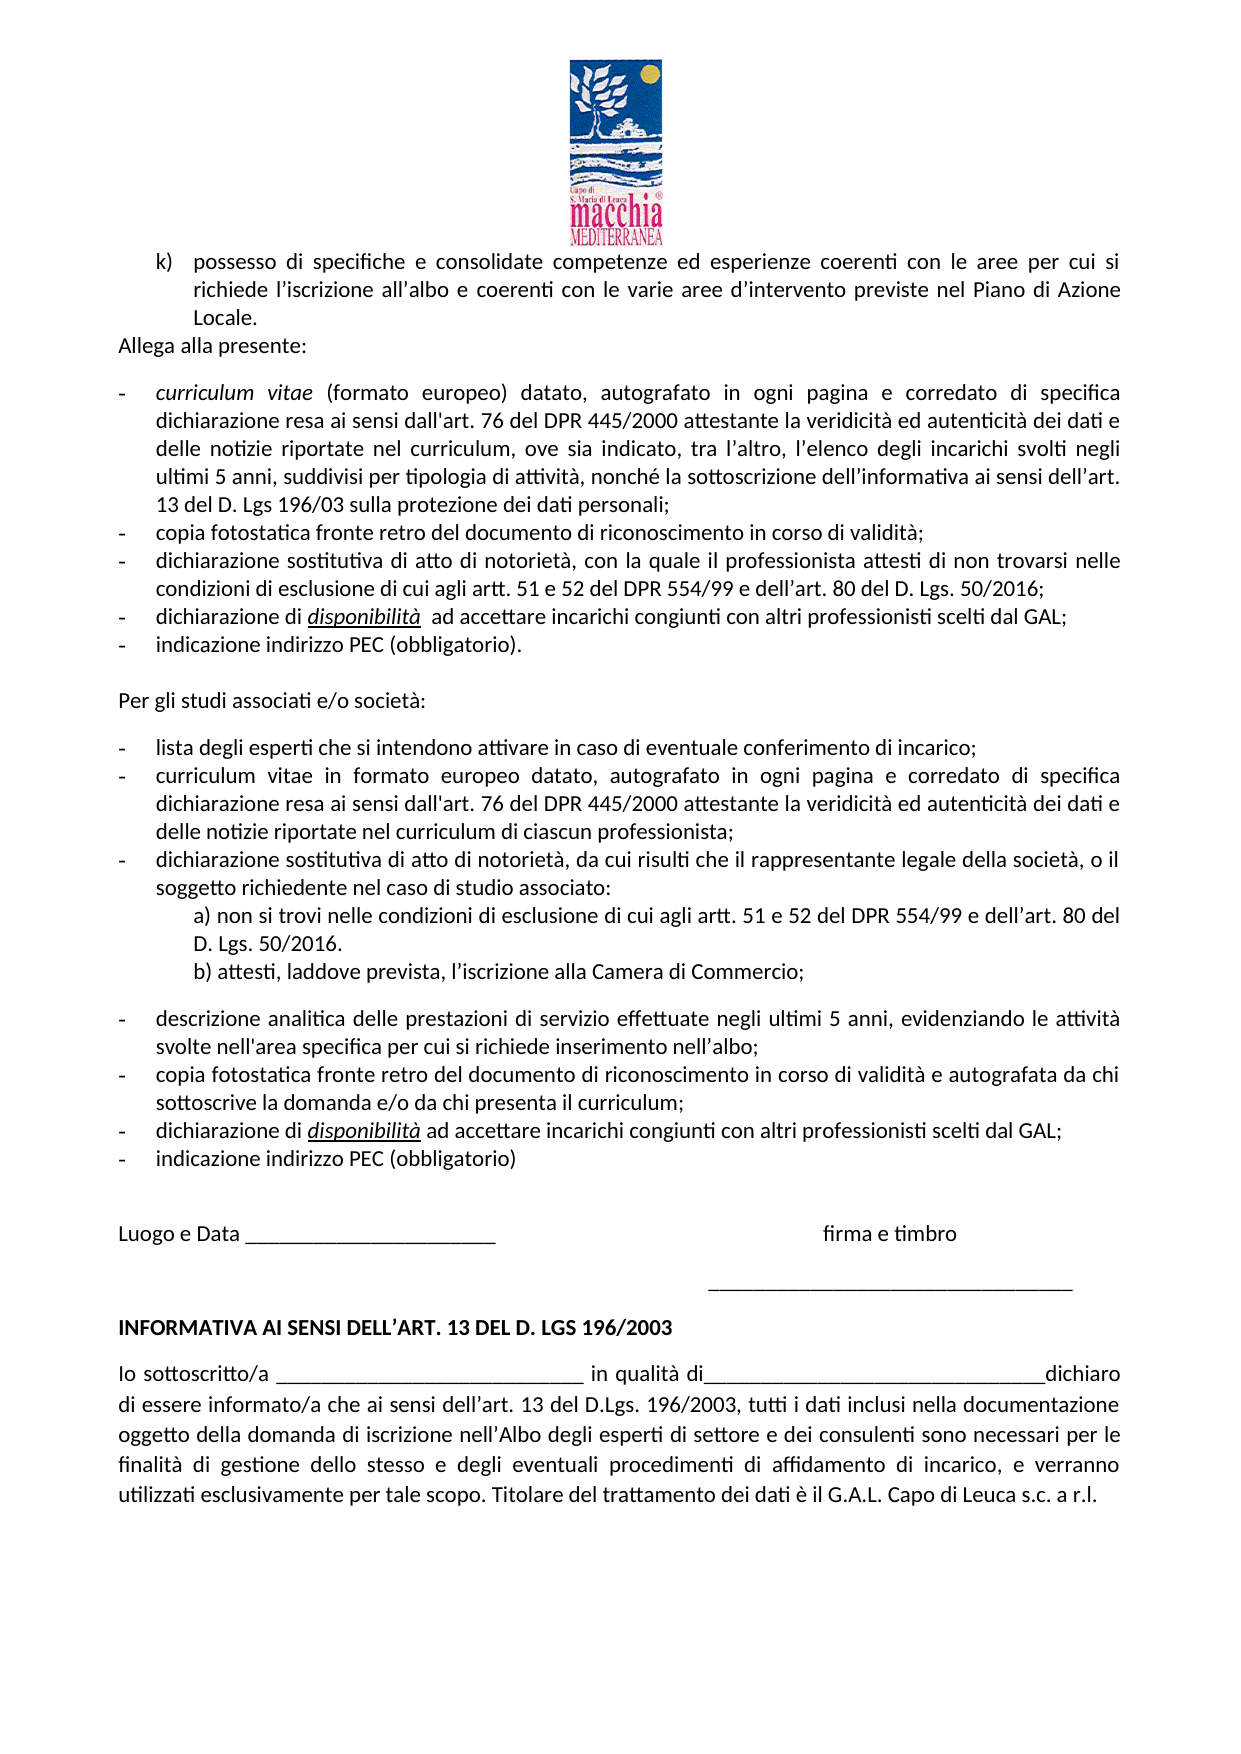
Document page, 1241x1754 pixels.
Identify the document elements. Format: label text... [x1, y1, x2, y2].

list dichiarazione di disponibilità ad accettare incarichi congiunti con altri professionisti scelti dal GAL; [118, 602, 1122, 630]
list indicazione indirizzo PEC (obbligatorio) [118, 1144, 1122, 1172]
text Allega alla presente: [118, 331, 1122, 359]
picture [569, 59, 663, 148]
list dichiarazione sostitutiva di atto di notorietà, con la quale il professionista attesti di non trovarsi nelle condizioni di esclusione di cui agli artt. 51 e 52 del DPR 554/99 e dell’art. 80 del D. Lgs. 50/2016; [118, 546, 1122, 602]
list lista degli esperti che si intendono attivare in caso di eventuale conferimento di incarico; [118, 733, 1122, 761]
list possesso di specifiche e consolidate competenze ed esperienze coerenti con le aree per cui si richiede l’iscrizione all’albo e coerenti con le varie aree d’intervento previste nel Piano di Azione Locale. [156, 148, 1122, 331]
text Per gli studi associati e/o società: [118, 686, 1122, 714]
list dichiarazione di disponibilità ad accettare incarichi congiunti con altri professionisti scelti dal GAL; [118, 1116, 1122, 1144]
list copia fotostatica fronte retro del documento di riconoscimento in corso di validità e autografata da chi sottoscrive la domanda e/o da chi presenta il curriculum; [118, 1060, 1122, 1116]
text ________________________________ [118, 1266, 1122, 1294]
text Luogo e Data ______________________ firma e timbro [118, 1219, 1122, 1247]
text a) non si trovi nelle condizioni di esclusione di cui agli artt. 51 e 52 del DPR 554/99 e dell’art. 80 del D. Lgs. 50/2016. [193, 901, 1122, 957]
list curriculum vitae in formato europeo datato, autografato in ogni pagina e corredato di specifica dichiarazione resa ai sensi dall'art. 76 del DPR 445/2000 attestante la veridicità ed autenticità dei dati e delle notizie riportate nel curriculum di ciascun professionista; [118, 761, 1122, 845]
list copia fotostatica fronte retro del documento di riconoscimento in corso di validità; [118, 518, 1122, 546]
list descrizione analitica delle prestazioni di servizio effettuate negli ultimi 5 anni, evidenziando le attività svolte nell'area specifica per cui si richiede inserimento nell’albo; [118, 1004, 1122, 1060]
list curriculum vitae (formato europeo) datato, autografato in ogni pagina e corredato di specifica dichiarazione resa ai sensi dall'art. 76 del DPR 445/2000 attestante la veridicità ed autenticità dei dati e delle notizie riportate nel curriculum, ove sia indicato, tra l’altro, l’elenco degli incarichi svolti negli ultimi 5 anni, suddivisi per tipologia di attività, nonché la sottoscrizione dell’informativa ai sensi dell’art. 13 del D. Lgs 196/03 sulla protezione dei dati personali; [118, 378, 1122, 518]
list dichiarazione sostitutiva di atto di notorietà, da cui risulti che il rappresentante legale della società, o il soggetto richiedente nel caso di studio associato: [118, 845, 1122, 901]
text INFORMATIVA AI SENSI DELL’ART. 13 DEL D. LGS 196/2003 [118, 1313, 1122, 1341]
text Io sottoscritto/a ___________________________ in qualità di______________________________dichiaro di essere informato/a che ai sensi dell’art. 13 del D.Lgs. 196/2003, tutti i dati inclusi nella documentazione oggetto della domanda di iscrizione nell’Albo degli esperti di settore e dei consulenti sono necessari per le finalità di gestione dello stesso e degli eventuali procedimenti di affidamento di incarico, e verranno utilizzati esclusivamente per tale scopo. Titolare del trattamento dei dati è il G.A.L. Capo di Leuca s.c. a r.l. [118, 1359, 1122, 1508]
text b) attesti, laddove prevista, l’iscrizione alla Camera di Commercio; [193, 957, 1122, 985]
list indicazione indirizzo PEC (obbligatorio). [118, 630, 1122, 658]
